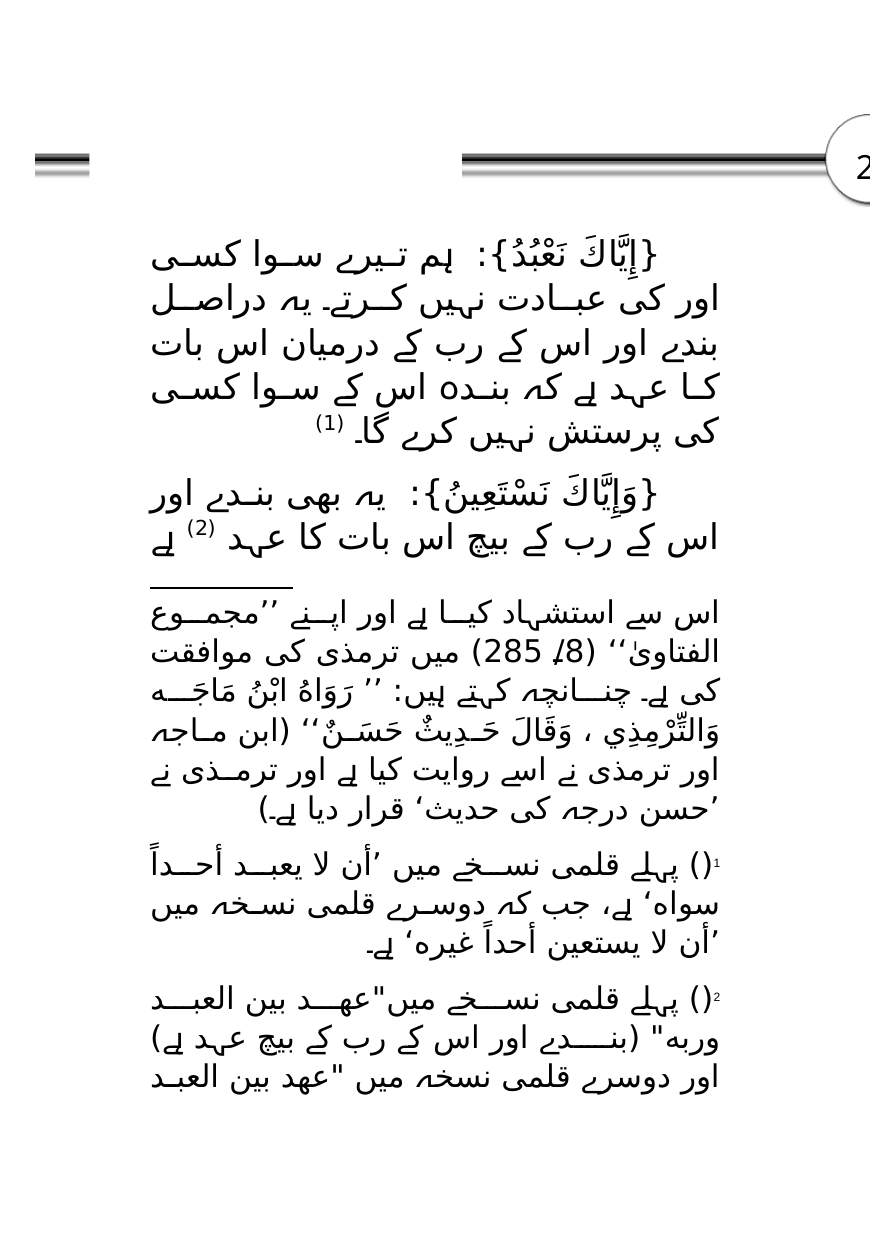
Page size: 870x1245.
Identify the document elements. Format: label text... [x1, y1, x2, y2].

picture [35, 112, 870, 208]
picture [861, 167, 870, 176]
text {إِيَّاكَ نَعْبُدُ}: ہم تیرے سوا کسی اور کی عبادت نہیں کرتے۔ یہ دراصل بندے اور اس کے رب کے درمیان اس بات کا عہد ہے کہ بندہ اس کے سوا کسی کی پرستش نہیں کرے گا۔ () [150, 233, 720, 452]
text {وَإِيَّاكَ نَسْتَعِينُ}: یہ بھی بندے اور اس کے رب کے بیچ اس بات کا عہد () ہے کہ بندہ اللہ کے سوا کسی اور سے مدد طلب نہیں کرے گا۔ [150, 472, 720, 558]
